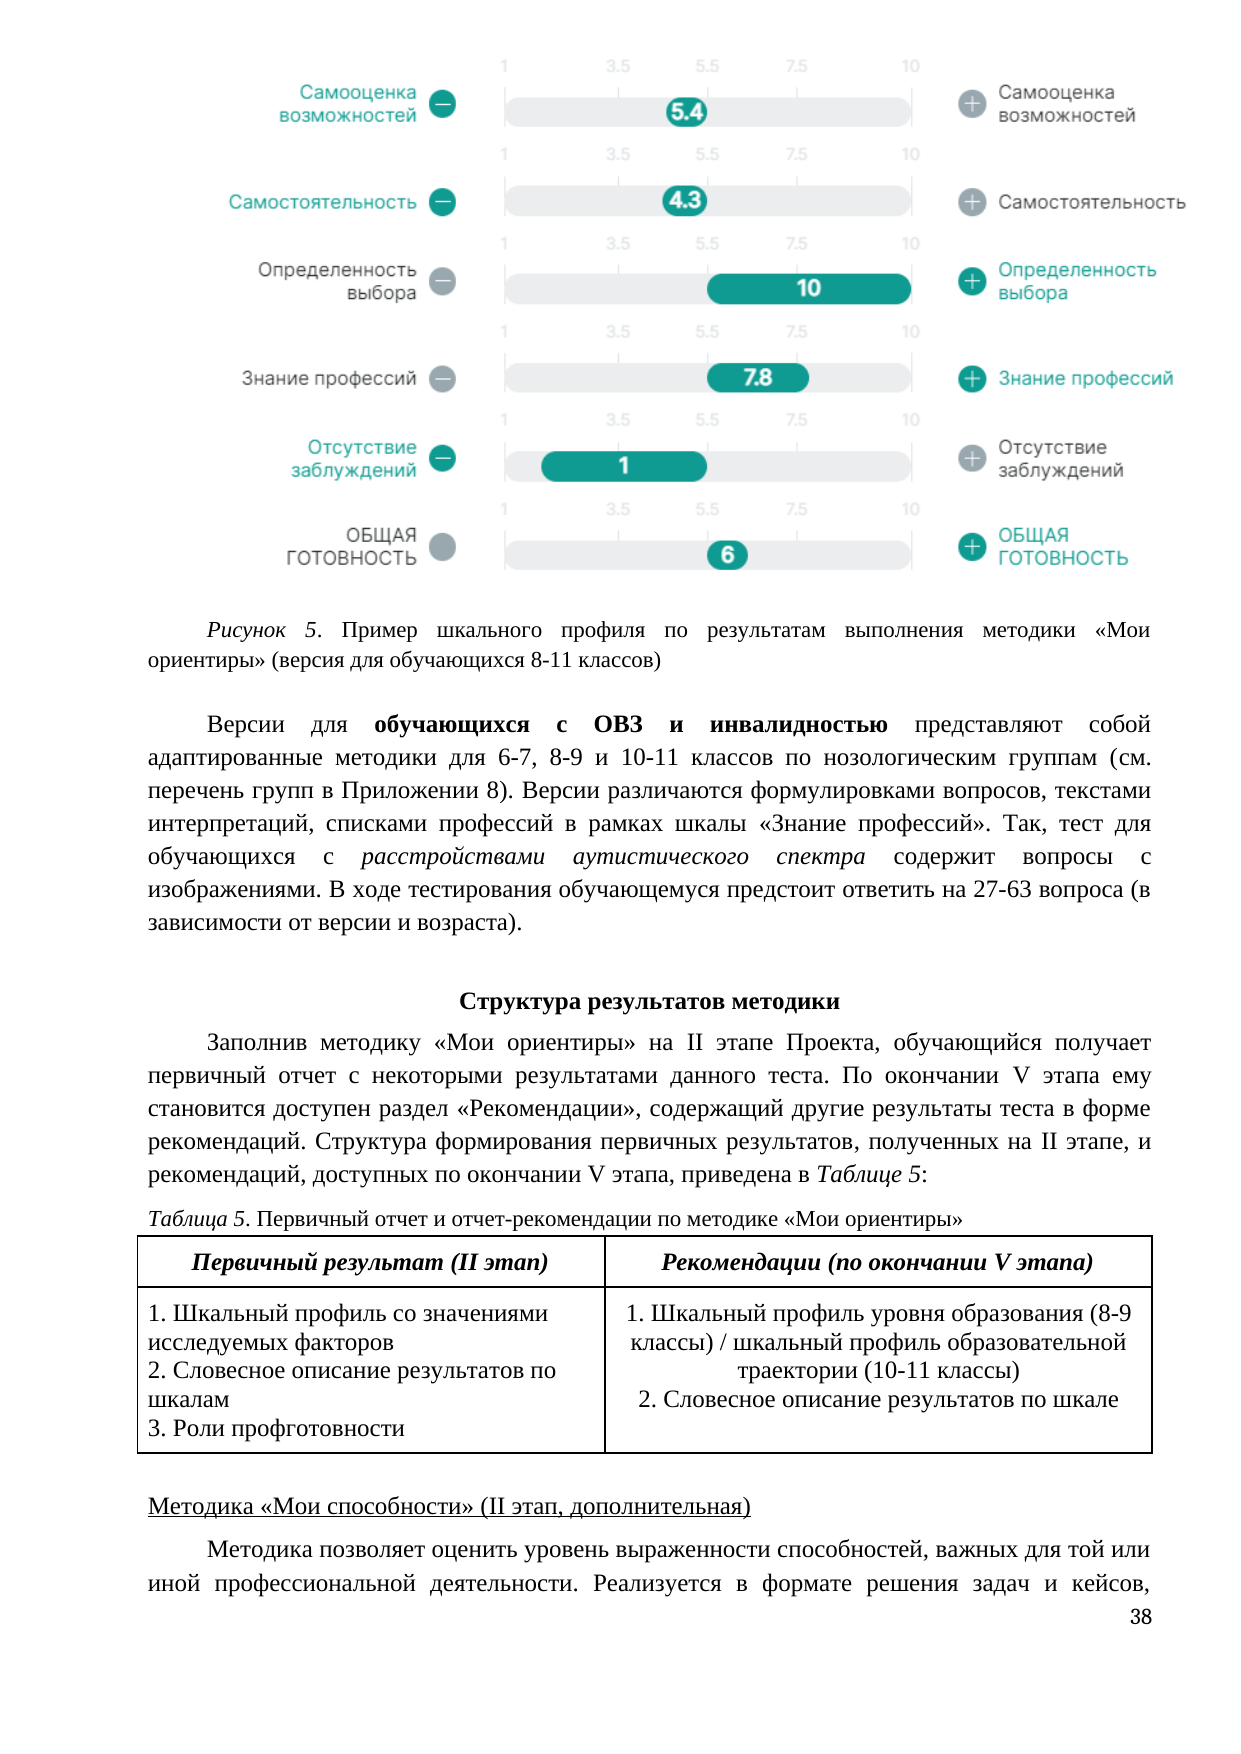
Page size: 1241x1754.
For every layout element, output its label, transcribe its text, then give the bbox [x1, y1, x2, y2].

table_header Рекомендации (по окончании V этапа) [606, 1237, 1151, 1286]
text Заполнив методику «Мои ориентиры» на II этапе Проекта, обучающийся получает первичный отчет с некоторыми результатами данного теста. По окончании V этапа ему становится доступен раздел «Рекомендации», содержащий другие результаты теста в форме рекомендаций. Структура формирования первичных результатов, полученных на II этапе, и рекомендаций, доступных по окончании V этапа, приведена в Таблице 5: [148, 1027, 1152, 1188]
table_cell 1. Шкальный профиль со значениями исследуемых факторов 2. Словесное описание результатов по шкалам 3. Роли профготовности [138, 1288, 604, 1452]
text Таблица 5. Первичный отчет и отчет-рекомендации по методике «Мои ориентиры» [148, 1205, 1152, 1231]
text Рисунок 5. Пример шкального профиля по результатам выполнения методики «Мои ориентиры» (версия для обучающихся 8-11 классов) [148, 616, 1152, 672]
text Версии для обучающихся с ОВЗ и инвалидностью представляют собой адаптированные методики для 6-7, 8-9 и 10-11 классов по нозологическим группам (см. перечень групп в Приложении 8). Версии различаются формулировками вопросов, текстами интерпретаций, списками профессий в рамках шкалы «Знание профессий». Так, тест для обучающихся с расстройствами аутистического спектра содержит вопросы с изображениями. В ходе тестирования обучающемуся предстоит ответить на 27-63 вопроса (в зависимости от версии и возраста). [148, 709, 1152, 936]
table_cell 1. Шкальный профиль уровня образования (8-9 классы) / шкальный профиль образовательной траектории (10-11 классы) 2. Словесное описание результатов по шкале [606, 1288, 1151, 1452]
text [148, 1534, 1152, 1596]
text Структура результатов методики [148, 986, 1152, 1015]
table_header Первичный результат (II этап) [138, 1237, 604, 1286]
subtitle Методика «Мои способности» (II этап, дополнительная) [148, 1491, 1152, 1520]
picture [206, 58, 1211, 579]
